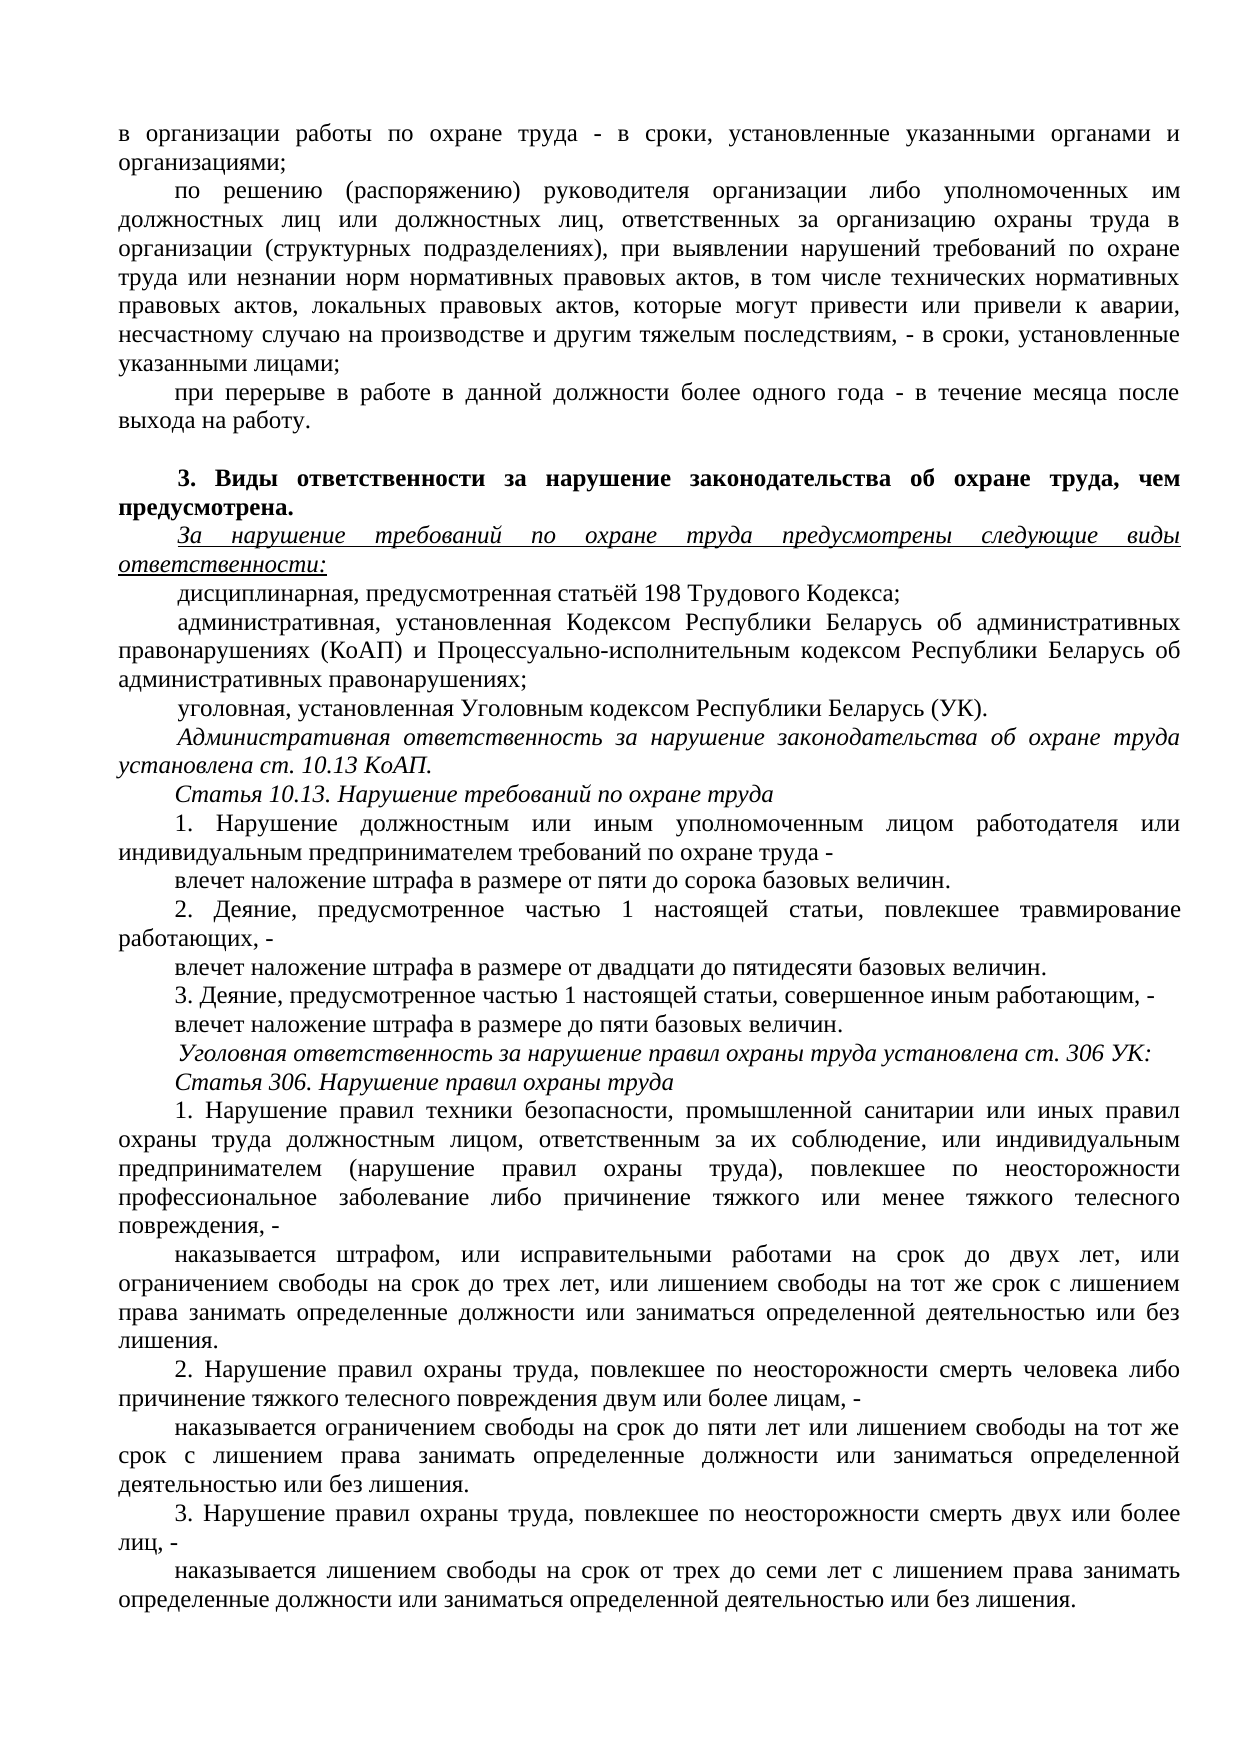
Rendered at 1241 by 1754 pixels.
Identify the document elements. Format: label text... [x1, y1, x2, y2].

text Статья 10.13. Нарушение требований по охране труда [118, 779, 1181, 808]
text 1. Нарушение должностным или иным уполномоченным лицом работодателя или индивидуальным предпринимателем требований по охране труда - [118, 808, 1181, 866]
text Уголовная ответственность за нарушение правил охраны труда установлена ст. 306 УК: [118, 1038, 1181, 1067]
text 3. Нарушение правил охраны труда, повлекшее по неосторожности смерть двух или более лиц, - [118, 1498, 1181, 1556]
text влечет наложение штрафа в размере от пяти до сорока базовых величин. [118, 866, 1181, 894]
text За нарушение требований по охране труда предусмотрены следующие виды ответственности: [118, 521, 1181, 578]
text наказывается штрафом, или исправительными работами на срок до двух лет, или ограничением свободы на срок до трех лет, или лишением свободы на тот же срок с лишением права занимать определенные должности или заниматься определенной деятельностью или без лишения. [118, 1239, 1181, 1354]
text влечет наложение штрафа в размере до пяти базовых величин. [118, 1009, 1181, 1038]
text 2. Нарушение правил охраны труда, повлекшее по неосторожности смерть человека либо причинение тяжкого телесного повреждения двум или более лицам, - [118, 1354, 1181, 1412]
text Статья 306. Нарушение правил охраны труда [118, 1067, 1181, 1096]
text административная, установленная Кодексом Республики Беларусь об административных правонарушениях (КоАП) и Процессуально-исполнительным кодексом Республики Беларусь об административных правонарушениях; [118, 607, 1181, 693]
text наказывается ограничением свободы на срок до пяти лет или лишением свободы на тот же срок с лишением права занимать определенные должности или заниматься определенной деятельностью или без лишения. [118, 1412, 1181, 1498]
text 3. Деяние, предусмотренное частью 1 настоящей статьи, совершенное иным работающим, - [118, 981, 1181, 1009]
text Административная ответственность за нарушение законодательства об охране труда установлена ст. 10.13 КоАП. [118, 722, 1181, 779]
text наказывается лишением свободы на срок от трех до семи лет с лишением права занимать определенные должности или заниматься определенной деятельностью или без лишения. [118, 1556, 1181, 1613]
text дисциплинарная, предусмотренная статьёй 198 Трудового Кодекса; [118, 578, 1181, 607]
text уголовная, установленная Уголовным кодексом Республики Беларусь (УК). [118, 693, 1181, 722]
text 2. Деяние, предусмотренное частью 1 настоящей статьи, повлекшее травмирование работающих, - [118, 894, 1181, 952]
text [118, 118, 1181, 176]
text влечет наложение штрафа в размере от двадцати до пятидесяти базовых величин. [118, 952, 1181, 981]
text 1. Нарушение правил техники безопасности, промышленной санитарии или иных правил охраны труда должностным лицом, ответственным за их соблюдение, или индивидуальным предпринимателем (нарушение правил охраны труда), повлекшее по неосторожности профессиональное заболевание либо причинение тяжкого или менее тяжкого телесного повреждения, - [118, 1096, 1181, 1239]
text 3. Виды ответственности за нарушение законодательства об охране труда, чем предусмотрена. [118, 463, 1181, 521]
text по решению (распоряжению) руководителя организации либо уполномоченных им должностных лиц или должностных лиц, ответственных за организацию охраны труда в организации (структурных подразделениях), при выявлении нарушений требований по охране труда или незнании норм нормативных правовых актов, в том числе технических нормативных правовых актов, локальных правовых актов, которые могут привести или привели к аварии, несчастному случаю на производстве и другим тяжелым последствиям, - в сроки, установленные указанными лицами; [118, 176, 1181, 377]
text при перерыве в работе в данной должности более одного года - в течение месяца после выхода на работу. [118, 377, 1181, 434]
